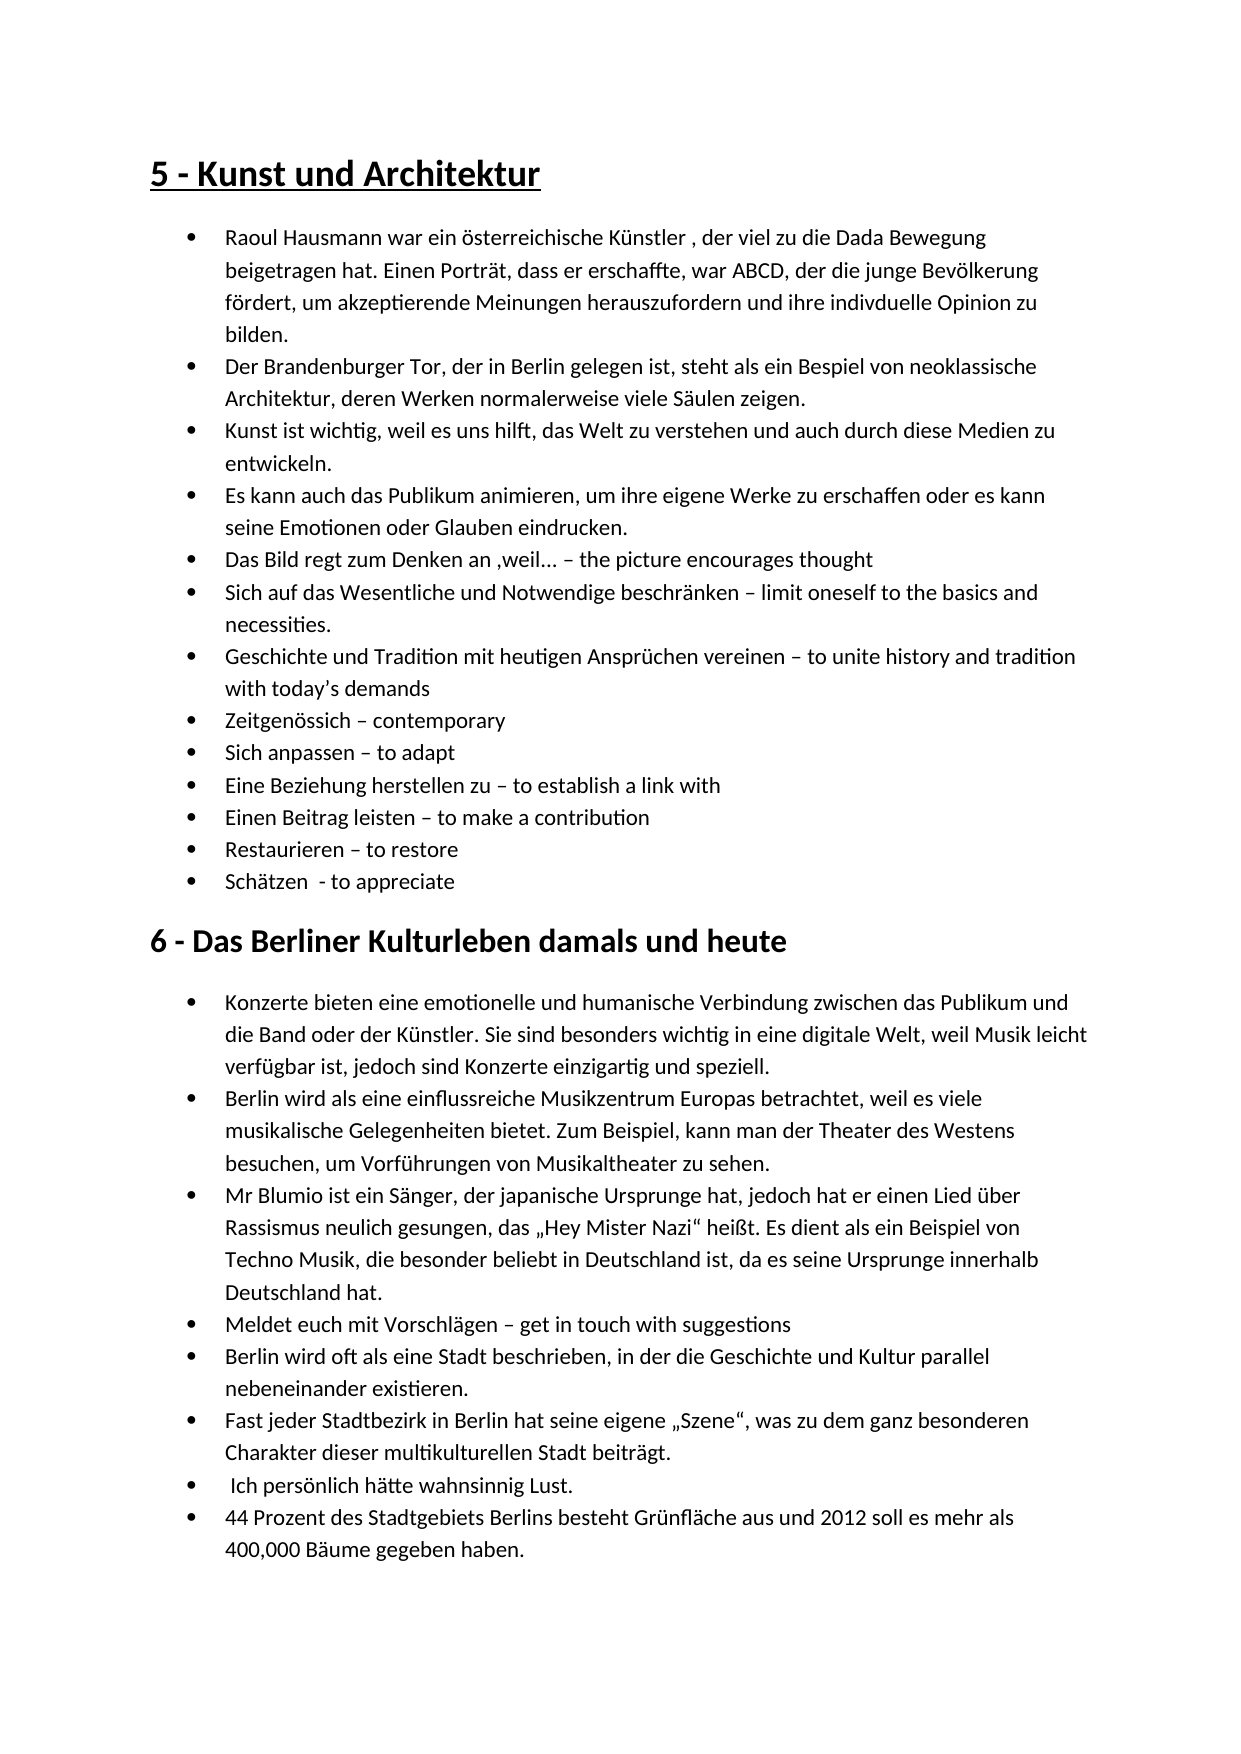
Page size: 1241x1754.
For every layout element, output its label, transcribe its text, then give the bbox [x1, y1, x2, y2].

list Der Brandenburger Tor, der in Berlin gelegen ist, steht als ein Bespiel von neoklassische Architektur, deren Werken normalerweise viele Säulen zeigen. [187, 352, 1090, 412]
list Schätzen - to appreciate [187, 867, 1090, 895]
text 5 - Kunst und Architektur [150, 150, 1090, 196]
list Mr Blumio ist ein Sänger, der japanische Ursprunge hat, jedoch hat er einen Lied über Rassismus neulich gesungen, das „Hey Mister Nazi“ heißt. Es dient als ein Beispiel von Techno Musik, die besonder beliebt in Deutschland ist, da es seine Ursprunge innerhalb Deutschland hat. [187, 1181, 1090, 1306]
list Sich auf das Wesentliche und Notwendige beschränken – limit oneself to the basics and necessities. [187, 578, 1090, 638]
list Eine Beziehung herstellen zu – to establish a link with [187, 771, 1090, 799]
list Es kann auch das Publikum animieren, um ihre eigene Werke zu erschaffen oder es kann seine Emotionen oder Glauben eindrucken. [187, 481, 1090, 541]
list 44 Prozent des Stadtgebiets Berlins besteht Grünfläche aus und 2012 soll es mehr als 400,000 Bäume gegeben haben. [187, 1503, 1090, 1563]
list Raoul Hausmann war ein österreichische Künstler , der viel zu die Dada Bewegung beigetragen hat. Einen Porträt, dass er erschaffte, war ABCD, der die junge Bevölkerung fördert, um akzeptierende Meinungen herauszufordern und ihre indivduelle Opinion zu bilden. [187, 223, 1090, 348]
list Meldet euch mit Vorschlägen – get in touch with suggestions [187, 1310, 1090, 1338]
list Kunst ist wichtig, weil es uns hilft, das Welt zu verstehen und auch durch diese Medien zu entwickeln. [187, 417, 1090, 477]
list Geschichte und Tradition mit heutigen Ansprüchen vereinen – to unite history and tradition with today’s demands [187, 642, 1090, 702]
list Restaurieren – to restore [187, 835, 1090, 863]
list Sich anpassen – to adapt [187, 738, 1090, 767]
list Fast jeder Stadtbezirk in Berlin hat seine eigene „Szene“, was zu dem ganz besonderen Charakter dieser multikulturellen Stadt beiträgt. [187, 1406, 1090, 1467]
list Zeitgenössich – contemporary [187, 706, 1090, 734]
list Konzerte bieten eine emotionelle und humanische Verbindung zwischen das Publikum und die Band oder der Künstler. Sie sind besonders wichtig in eine digitale Welt, weil Musik leicht verfügbar ist, jedoch sind Konzerte einzigartig und speziell. [187, 988, 1090, 1080]
list Berlin wird als eine einflussreiche Musikzentrum Europas betrachtet, weil es viele musikalische Gelegenheiten bietet. Zum Beispiel, kann man der Theater des Westens besuchen, um Vorführungen von Musikaltheater zu sehen. [187, 1084, 1090, 1177]
list Das Bild regt zum Denken an ,weil... – the picture encourages thought [187, 545, 1090, 573]
text 6 - Das Berliner Kulturleben damals und heute [150, 920, 1090, 961]
list Ich persönlich hätte wahnsinnig Lust. [187, 1471, 1090, 1499]
list Einen Beitrag leisten – to make a contribution [187, 803, 1090, 831]
list Berlin wird oft als eine Stadt beschrieben, in der die Geschichte und Kultur parallel nebeneinander existieren. [187, 1342, 1090, 1402]
